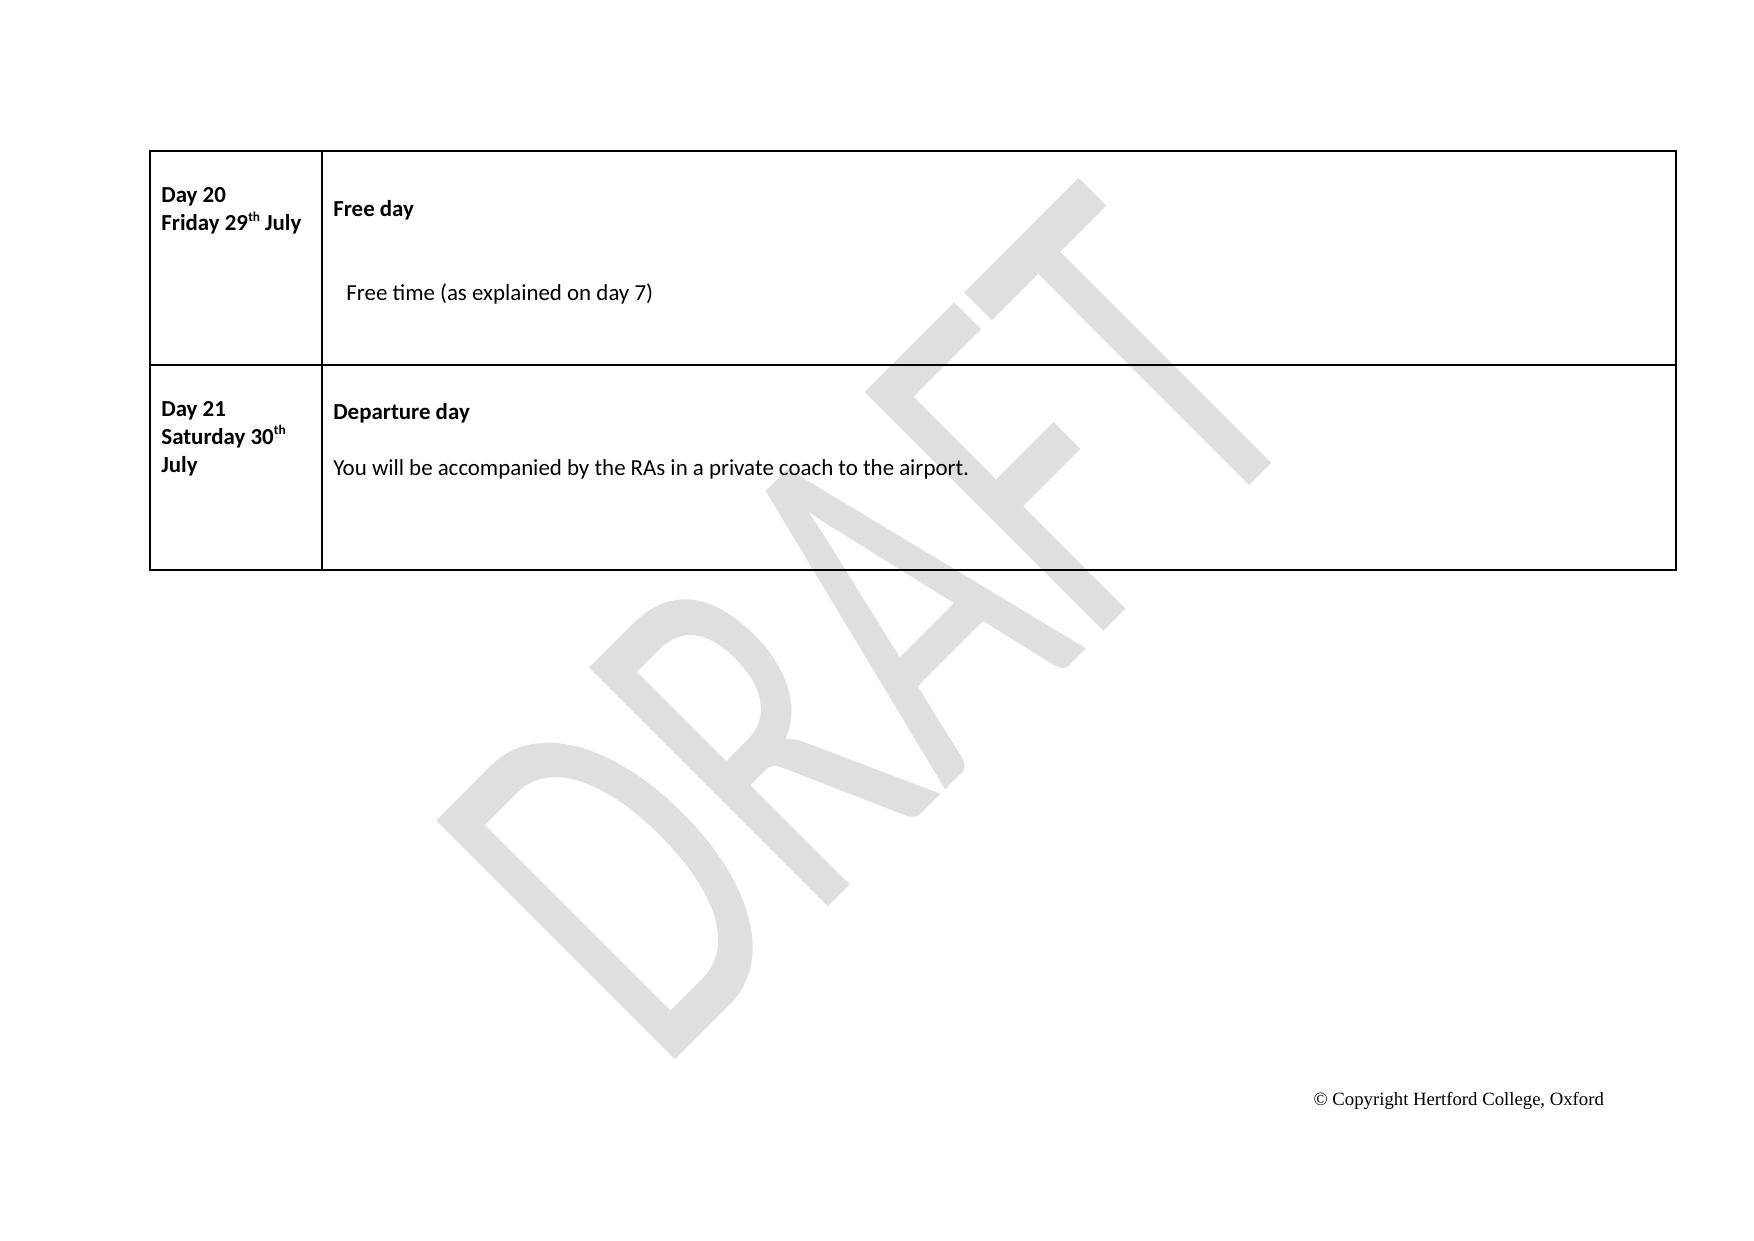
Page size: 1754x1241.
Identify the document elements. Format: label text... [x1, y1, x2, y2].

table_cell Departure day You will be accompanied by the RAs in a private coach to the airport. [323, 366, 1675, 569]
table_cell Day 21 Saturday 30th July [151, 366, 321, 569]
table_cell Day 20 Friday 29th July [151, 152, 321, 364]
table_cell Free day Free time (as explained on day 7) [323, 152, 1675, 364]
